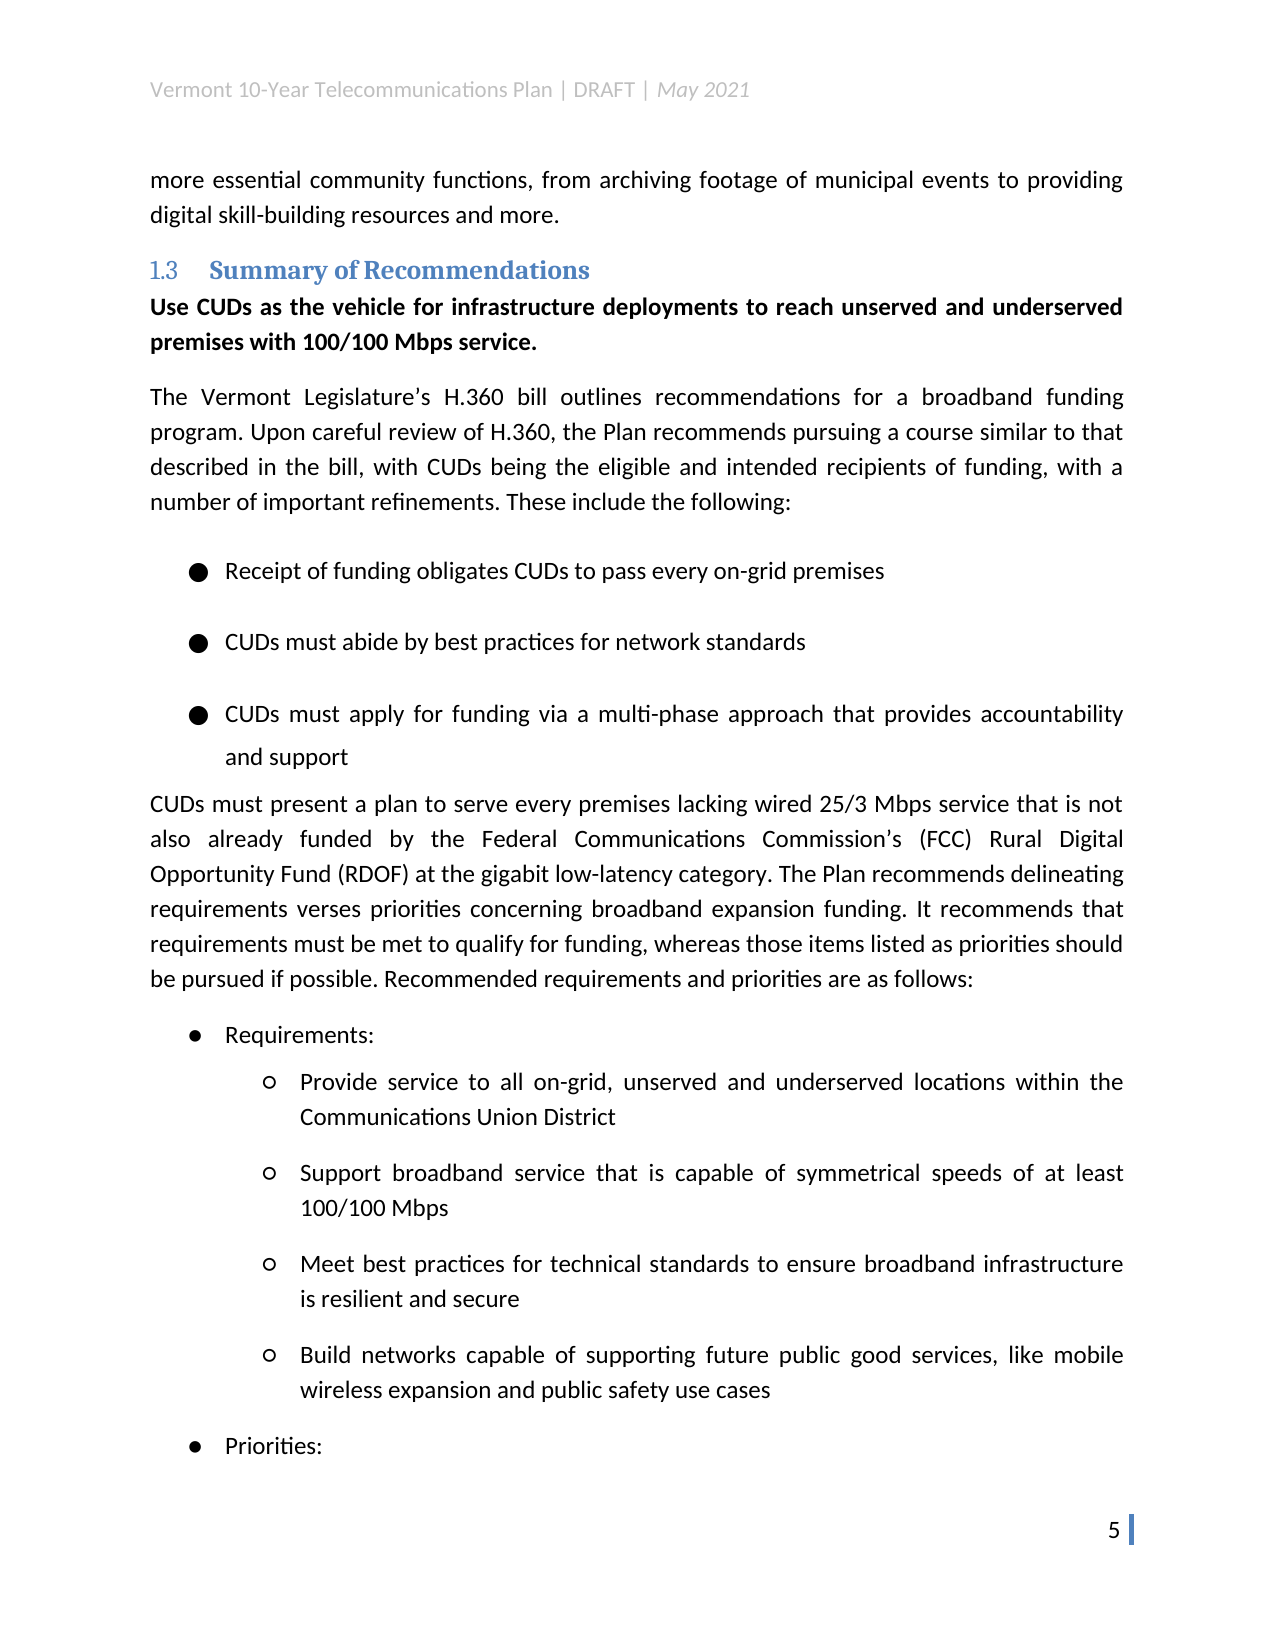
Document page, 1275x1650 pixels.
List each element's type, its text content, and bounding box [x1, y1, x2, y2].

list CUDs must abide by best practices for network standards [187, 614, 1125, 665]
list Provide service to all on-grid, unserved and underserved locations within the Communications Union District [262, 1067, 1125, 1132]
text The Vermont Legislature’s H.360 bill outlines recommendations for a broadband funding program. Upon careful review of H.360, the Plan recommends pursuing a course similar to that described in the bill, with CUDs being the eligible and intended recipients of funding, with a number of important refinements. These include the following: [150, 381, 1125, 517]
list CUDs must apply for funding via a multi-phase approach that provides accountability and support [187, 685, 1125, 771]
text Use CUDs as the vehicle for infrastructure deployments to reach unserved and underserved premises with 100/100 Mbps service. [150, 291, 1125, 356]
list Requirements: [187, 1019, 1125, 1049]
subtitle Summary of Recommendations [210, 255, 1125, 286]
list Meet best practices for technical standards to ensure broadband infrastructure is resilient and secure [262, 1248, 1125, 1314]
list Support broadband service that is capable of symmetrical speeds of at least 100/100 Mbps [262, 1157, 1125, 1223]
text CUDs must present a plan to serve every premises lacking wired 25/3 Mbps service that is not also already funded by the Federal Communications Commission’s (FCC) Rural Digital Opportunity Fund (RDOF) at the gigabit low-latency category. The Plan recommends delineating requirements verses priorities concerning broadband expansion funding. It recommends that requirements must be met to qualify for funding, whereas those items listed as priorities should be pursued if possible. Recommended requirements and priorities are as follows: [150, 788, 1125, 994]
list Build networks capable of supporting future public good services, like mobile wireless expansion and public safety use cases [262, 1339, 1125, 1404]
list Priorities: [187, 1430, 1125, 1460]
list Receipt of funding obligates CUDs to pass every on-grid premises [187, 542, 1125, 593]
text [150, 164, 1125, 229]
